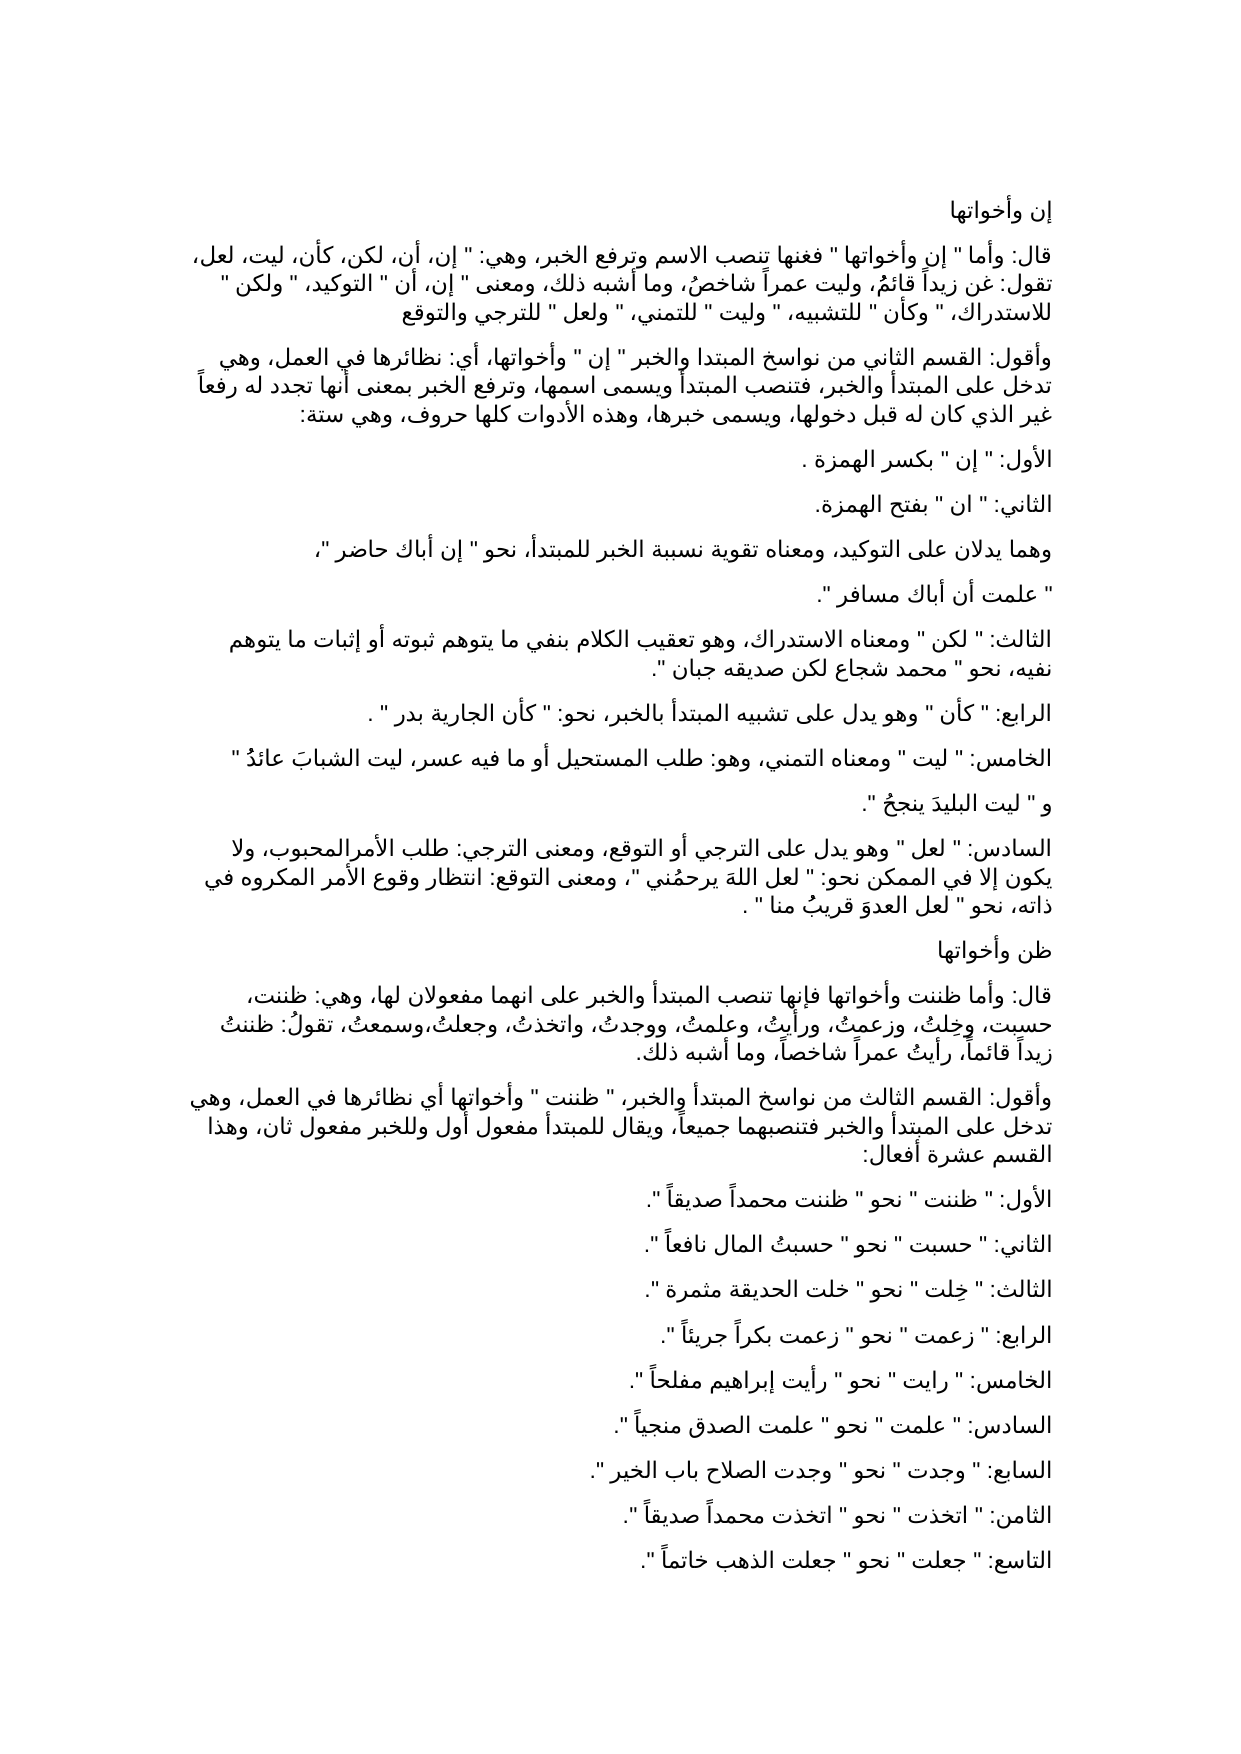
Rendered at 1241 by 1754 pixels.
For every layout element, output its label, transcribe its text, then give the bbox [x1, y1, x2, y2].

text السادس: " علمت " نحو " علمت الصدق منجياً ". [187, 1412, 1053, 1438]
text وأقول: القسم الثالث من نواسخ المبتدأ والخبر، " ظننت " وأخواتها أي نظائرها في العمل، وهي تدخل على المبتدأ والخبر فتنصبهما جميعاً، ويقال للمبتدأ مفعول أول وللخبر مفعول ثان، وهذا القسم عشرة أفعال: [187, 1084, 1053, 1167]
text الثالث: " خِلت " نحو " خلت الحديقة مثمرة ". [187, 1276, 1053, 1303]
text الرابع: " كأن " وهو يدل على تشبيه المبتدأ بالخبر، نحو: " كأن الجارية بدر " . [187, 700, 1053, 726]
text وهما يدلان على التوكيد، ومعناه تقوية نسببة الخبر للمبتدأ، نحو " إن أباك حاضر "، [187, 536, 1053, 562]
text قال: وأما " إن وأخواتها " فغنها تنصب الاسم وترفع الخبر، وهي: " إن، أن، لكن، كأن، ليت، لعل، تقول: غن زيداً قائمُُ، وليت عمراً شاخصُ، وما أشبه ذلك، ومعنى " إن، أن " التوكيد، " ولكن " للاستدراك، " وكأن " للتشبيه، " وليت " للتمني، " ولعل " للترجي والتوقع [187, 242, 1053, 325]
text الأول: " إن " بكسر الهمزة . [187, 446, 1053, 472]
text السادس: " لعل " وهو يدل على الترجي أو التوقع، ومعنى الترجي: طلب الأمرالمحبوب، ولا يكون إلا في الممكن نحو: " لعل اللهَ يرحمُني "، ومعنى التوقع: انتظار وقوع الأمر المكروه في ذاته، نحو " لعل العدوَ قريبُُ منا " . [187, 835, 1053, 918]
text الثاني: " حسبت " نحو " حسبتُ المال نافعاً ". [187, 1231, 1053, 1258]
text قال: وأما ظننت وأخواتها فإنها تنصب المبتدأ والخبر على انهما مفعولان لها، وهي: ظننت، حسبت، وخِلتُ، وزعمتُ، ورأيتُ، وعلمتُ، ووجدتُ، واتخذتُ، وجعلتُ،وسمعتُ، تقولُ: ظننتُ زيداً قائماً، رأيتُ عمراً شاخصاً، وما أشبه ذلك. [187, 982, 1053, 1066]
text الرابع: " زعمت " نحو " زعمت بكراً جريئاً ". [187, 1322, 1053, 1348]
text الأول: " ظننت " نحو " ظننت محمداً صديقاً ". [187, 1186, 1053, 1213]
text الثامن: " اتخذت " نحو " اتخذت محمداً صديقاً ". [187, 1502, 1053, 1528]
text التاسع: " جعلت " نحو " جعلت الذهب خاتماً ". [187, 1547, 1053, 1573]
text ظن وأخواتها [187, 937, 1053, 963]
text الثاني: " ان " بفتح الهمزة. [187, 491, 1053, 517]
text الثالث: " لكن " ومعناه الاستدراك، وهو تعقيب الكلام بنفي ما يتوهم ثبوته أو إثبات ما يتوهم نفيه، نحو " محمد شجاع لكن صديقه جبان ". [187, 626, 1053, 681]
text الخامس: " ليت " ومعناه التمني، وهو: طلب المستحيل أو ما فيه عسر، ليت الشبابَ عائدُُ " [187, 745, 1053, 771]
text وأقول: القسم الثاني من نواسخ المبتدا والخبر " إن " وأخواتها، أي: نظائرها في العمل، وهي تدخل على المبتدأ والخبر، فتنصب المبتدأ ويسمى اسمها، وترفع الخبر بمعنى أنها تجدد له رفعاً غير الذي كان له قبل دخولها، ويسمى خبرها، وهذه الأدوات كلها حروف، وهي ستة: [187, 344, 1053, 427]
text السابع: " وجدت " نحو " وجدت الصلاح باب الخير ". [187, 1457, 1053, 1483]
text إن وأخواتها [187, 197, 1053, 223]
text الخامس: " رايت " نحو " رأيت إبراهيم مفلحاً ". [187, 1367, 1053, 1393]
text " علمت أن أباك مسافر ". [187, 581, 1053, 608]
text و " ليت البليدَ ينجحُ ". [187, 790, 1053, 816]
